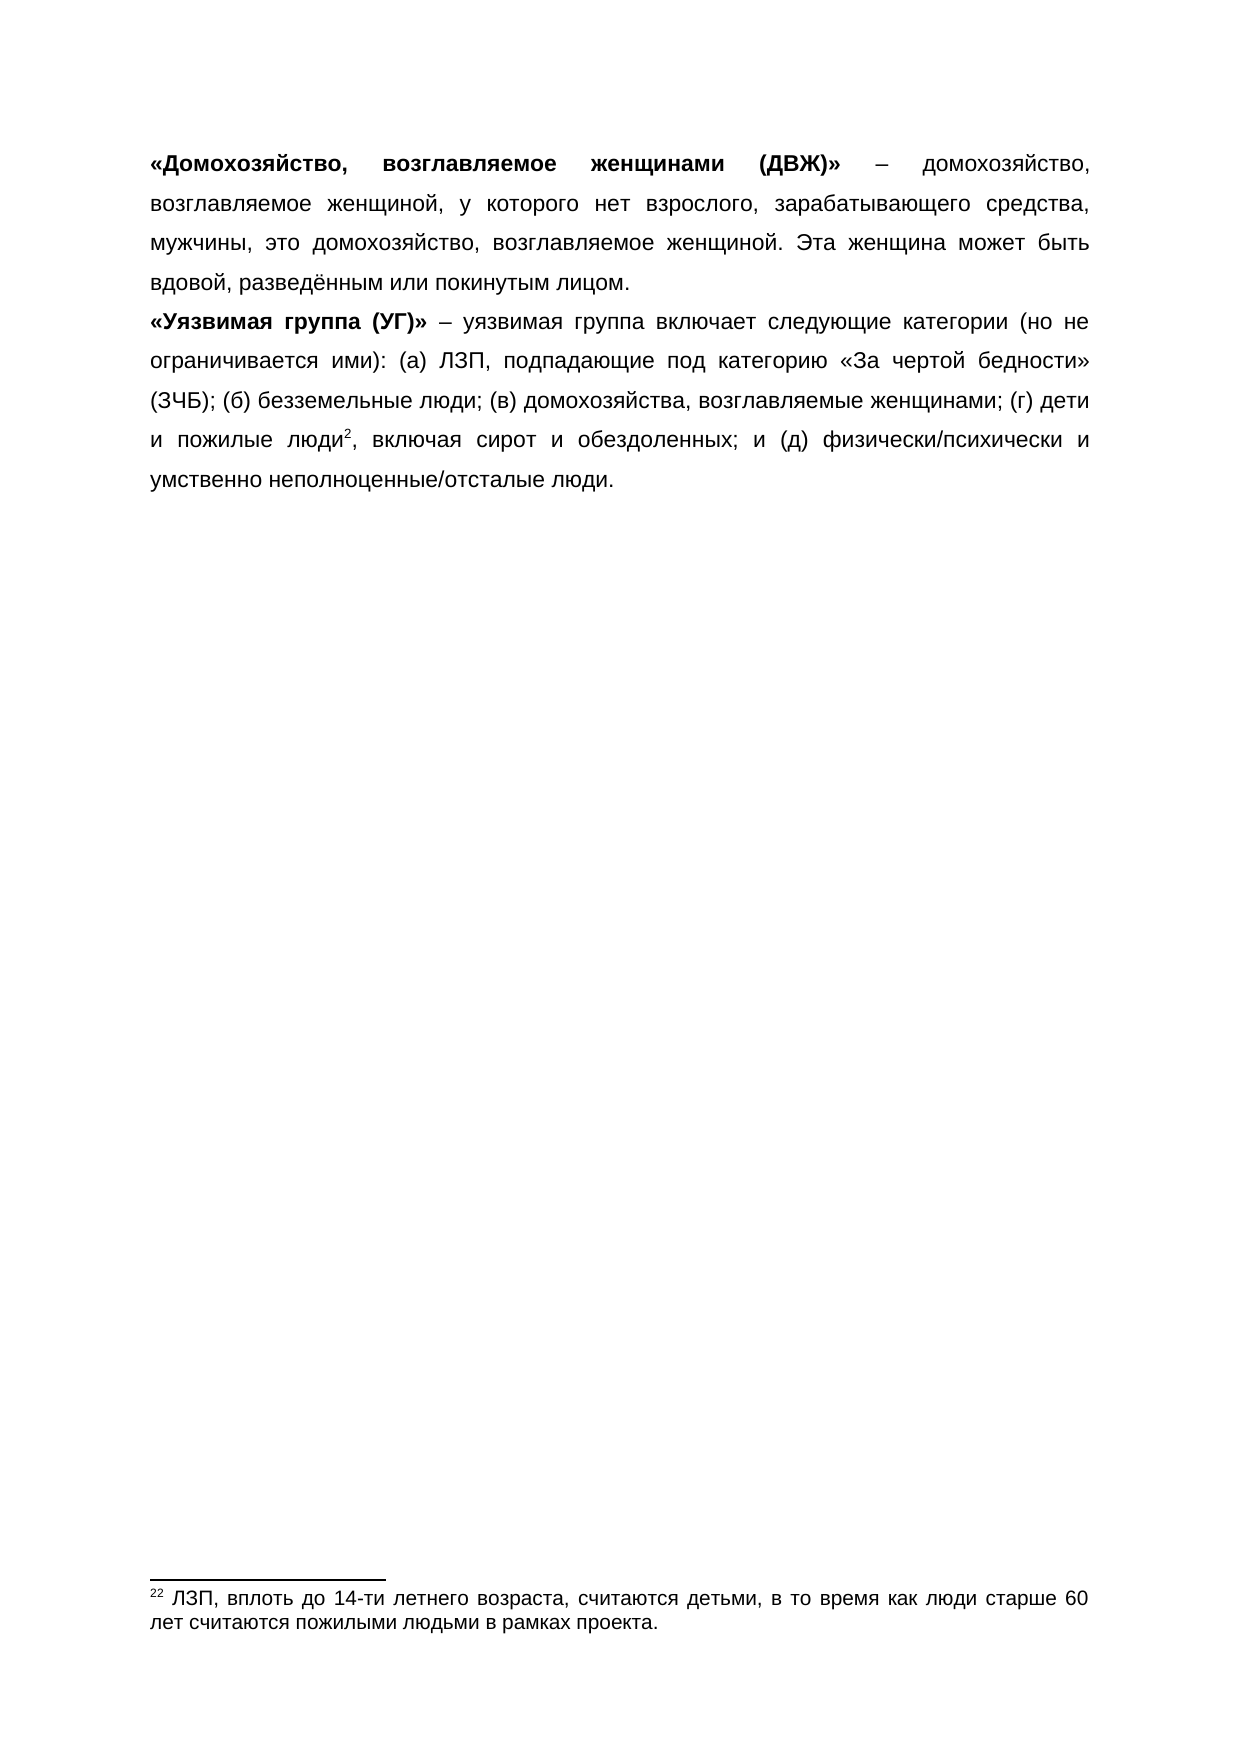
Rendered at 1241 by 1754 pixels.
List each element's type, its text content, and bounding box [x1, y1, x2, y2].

text «Уязвимая группа (УГ)» – уязвимая группа включает следующие категории (но не ограничивается ими): (а) ЛЗП, подпадающие под категорию «За чертой бедности» (ЗЧБ); (б) безземельные люди; (в) домохозяйства, возглавляемые женщинами; (г) дети и пожилые люди2, включая сирот и обездоленных; и (д) физически/психически и умственно неполноценные/отсталые люди. [150, 308, 1090, 492]
text «Домохозяйство, возглавляемое женщинами (ДВЖ)» – домохозяйство, возглавляемое женщиной, у которого нет взрослого, зарабатывающего средства, мужчины, это домохозяйство, возглавляемое женщиной. Эта женщина может быть вдовой, разведённым или покинутым лицом. [150, 150, 1090, 295]
